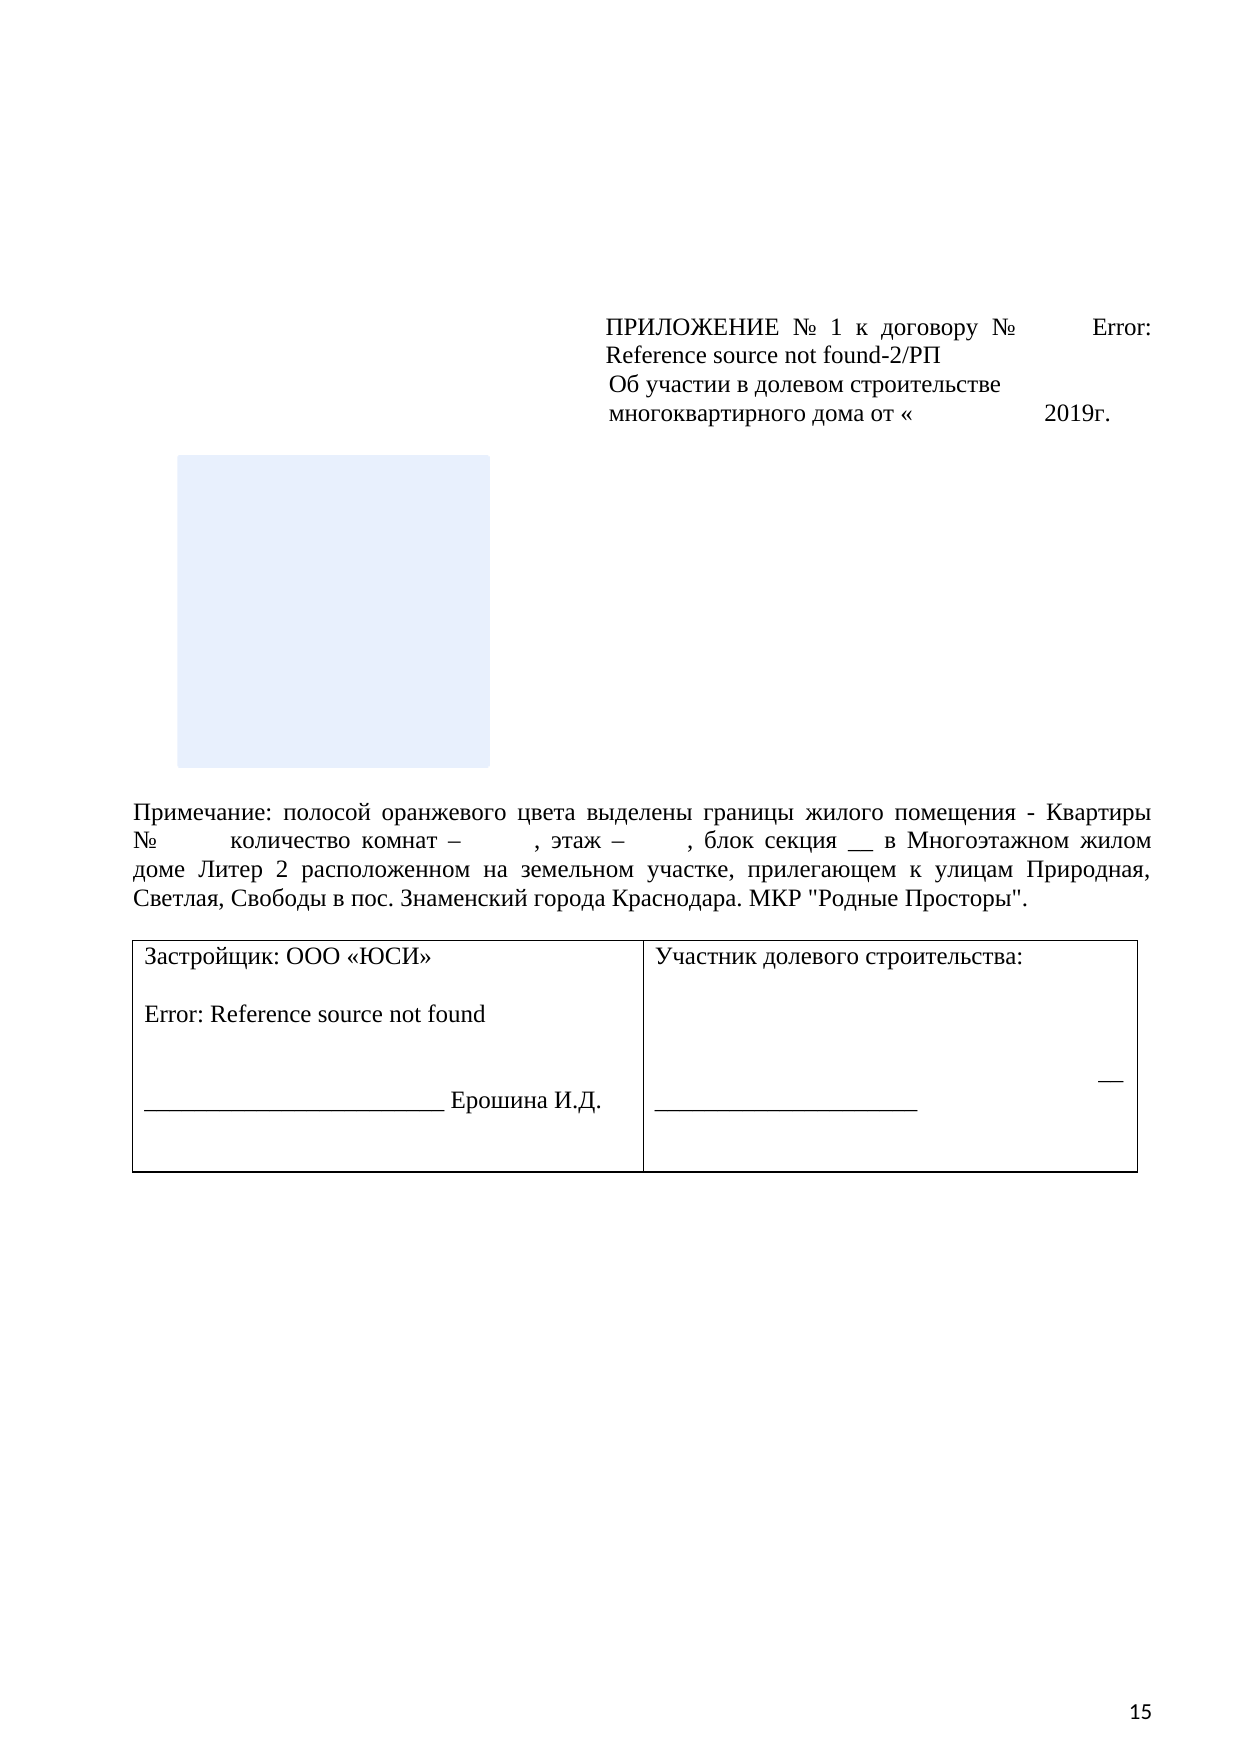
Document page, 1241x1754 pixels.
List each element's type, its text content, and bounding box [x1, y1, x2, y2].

table_header Участник долевого строительства: _______________________ [644, 941, 1137, 1171]
picture [177, 455, 490, 768]
table_header Застройщик: ООО «ЮСИ» Директор ________________________ Ерошина И.Д. [133, 941, 643, 1171]
text многоквартирного дома от « 2019г. [133, 398, 1152, 427]
text Об участии в долевом строительстве [133, 369, 1152, 398]
text Примечание: полосой оранжевого цвета выделены границы жилого помещения - Квартиры № количество комнат – , этаж – , блок секция __ в Многоэтажном жилом доме Литер 2 расположенном на земельном участке, прилегающем к улицам Природная, Светлая, Свободы в пос. Знаменский города Краснодара. МКР "Родные Просторы". [133, 797, 1152, 912]
